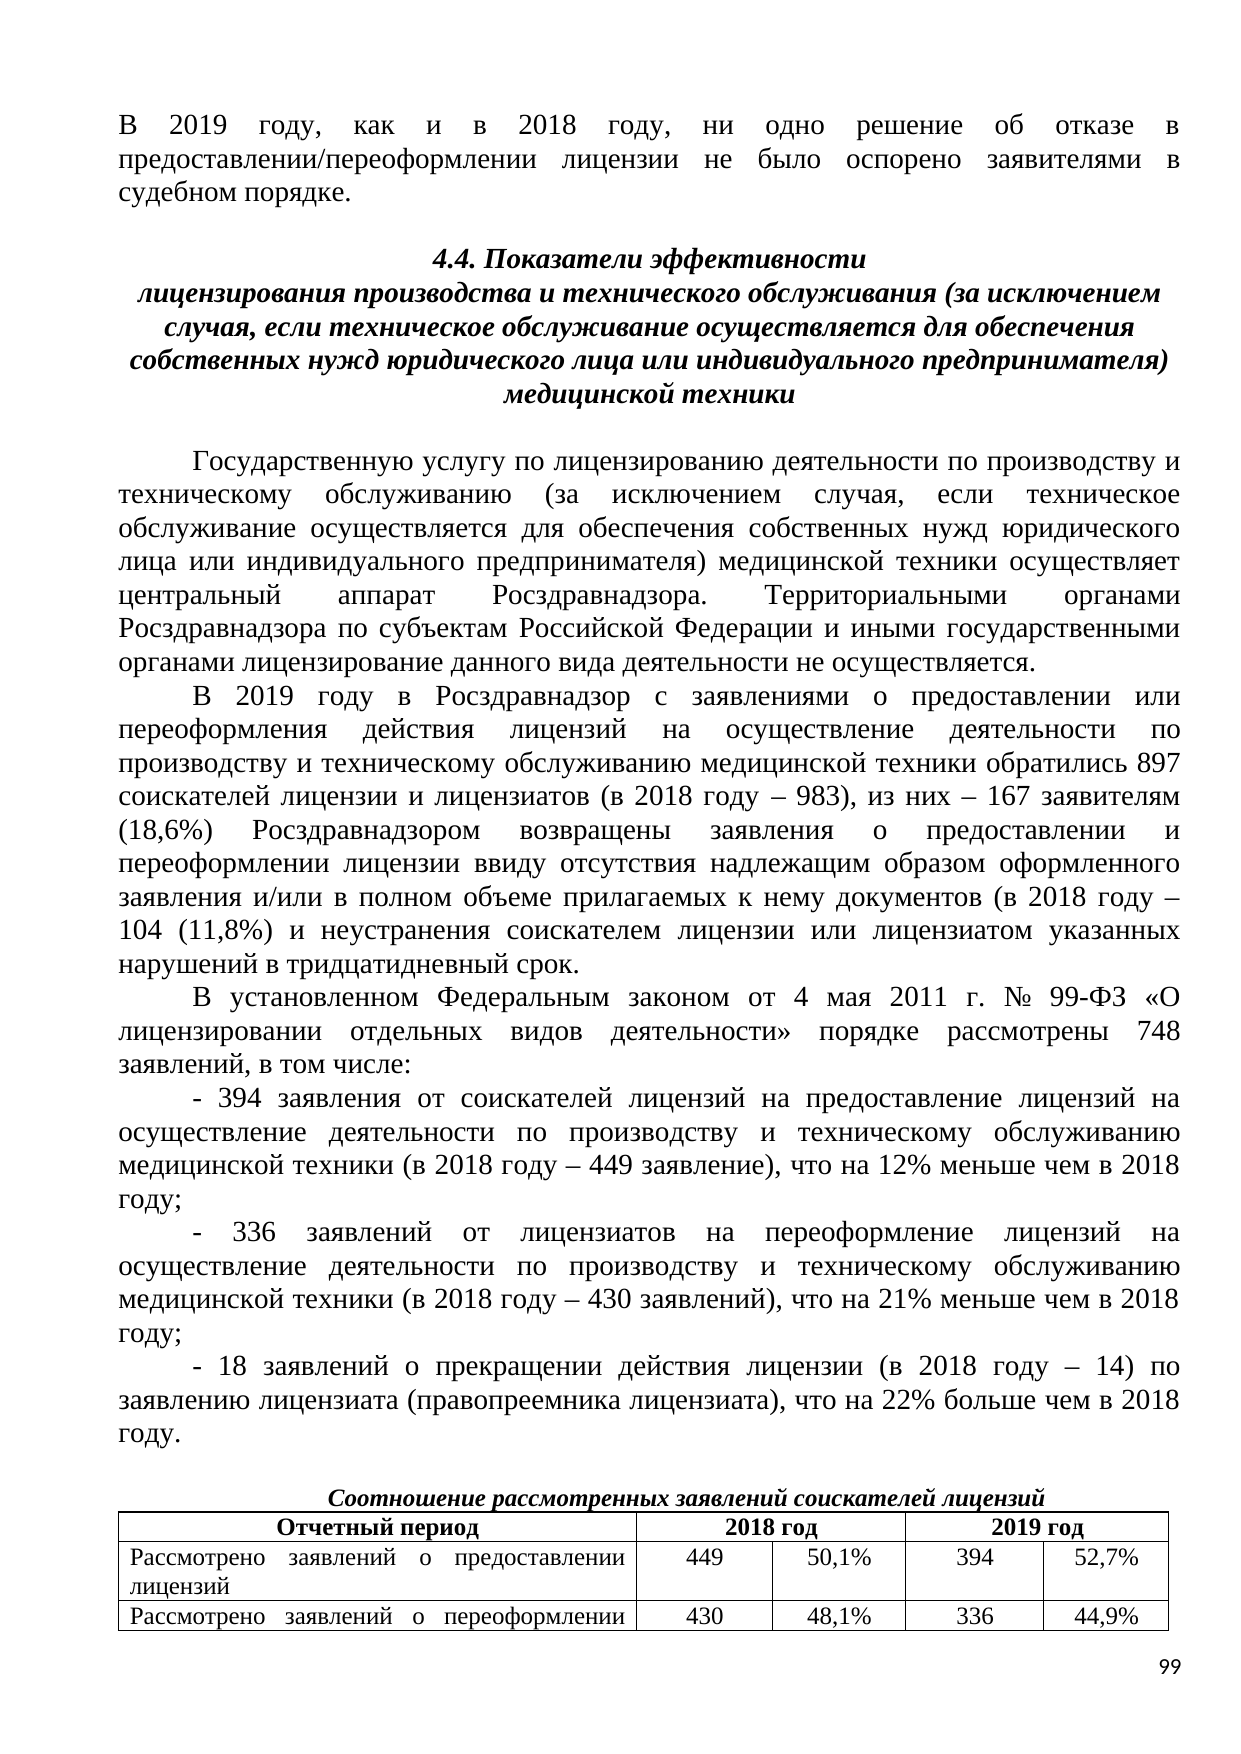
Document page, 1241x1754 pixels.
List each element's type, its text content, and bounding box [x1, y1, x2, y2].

table_cell 44,9% [1044, 1601, 1168, 1629]
text В 2019 году в Росздравнадзор с заявлениями о предоставлении или переоформления действия лицензий на осуществление деятельности по производству и техническому обслуживанию медицинской техники обратились 897 соискателей лицензии и лицензиатов (в 2018 году – 983), из них – 167 заявителям (18,6%) Росздравнадзором возвращены заявления о предоставлении и переоформлении лицензии ввиду отсутствия надлежащим образом оформленного заявления и/или в полном объеме прилагаемых к нему документов (в 2018 году – 104 (11,8%) и неустранения соискателем лицензии или лицензиатом указанных нарушений в тридцатидневный срок. [118, 678, 1181, 979]
table_header Отчетный период [119, 1513, 636, 1541]
table_cell 394 [906, 1542, 1043, 1600]
text В 2019 году, как и в 2018 году, ни одно решение об отказе в предоставлении/переоформлении лицензии не было оспорено заявителями в судебном порядке. [118, 107, 1181, 208]
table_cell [119, 1601, 636, 1629]
table_header 2018 год [637, 1513, 905, 1541]
table_cell Рассмотрено заявлений о предоставлении лицензий [119, 1542, 636, 1600]
text лицензирования производства и технического обслуживания (за исключением случая, если техническое обслуживание осуществляется для обеспечения собственных нужд юридического лица или индивидуального предпринимателя) медицинской техники [118, 275, 1181, 409]
text Соотношение рассмотренных заявлений соискателей лицензий [118, 1483, 1181, 1511]
table_cell 48,1% [773, 1601, 905, 1629]
table_header 2019 год [906, 1513, 1168, 1541]
text - 394 заявления от соискателей лицензий на предоставление лицензий на осуществление деятельности по производству и техническому обслуживанию медицинской техники (в 2018 году – 449 заявление), что на 12% меньше чем в 2018 году; [118, 1080, 1181, 1214]
text - 336 заявлений от лицензиатов на переоформление лицензий на осуществление деятельности по производству и техническому обслуживанию медицинской техники (в 2018 году – 430 заявлений), что на 21% меньше чем в 2018 году; [118, 1214, 1181, 1348]
text Государственную услугу по лицензированию деятельности по производству и техническому обслуживанию (за исключением случая, если техническое обслуживание осуществляется для обеспечения собственных нужд юридического лица или индивидуального предпринимателя) медицинской техники осуществляет центральный аппарат Росздравнадзора. Территориальными органами Росздравнадзора по субъектам Российской Федерации и иными государственными органами лицензирование данного вида деятельности не осуществляется. [118, 443, 1181, 678]
table_cell 449 [637, 1542, 772, 1600]
table_cell 52,7% [1044, 1542, 1168, 1600]
text В установленном Федеральным законом от 4 мая 2011 г. № 99-ФЗ «О лицензировании отдельных видов деятельности» порядке рассмотрены 748 заявлений, в том числе: [118, 979, 1181, 1080]
table_cell 336 [906, 1601, 1043, 1629]
text - 18 заявлений о прекращении действия лицензии (в 2018 году – 14) по заявлению лицензиата (правопреемника лицензиата), что на 22% больше чем в 2018 году. [118, 1348, 1181, 1449]
table_cell 430 [637, 1601, 772, 1629]
table_cell 50,1% [773, 1542, 905, 1600]
text 4.4. Показатели эффективности [118, 242, 1181, 275]
